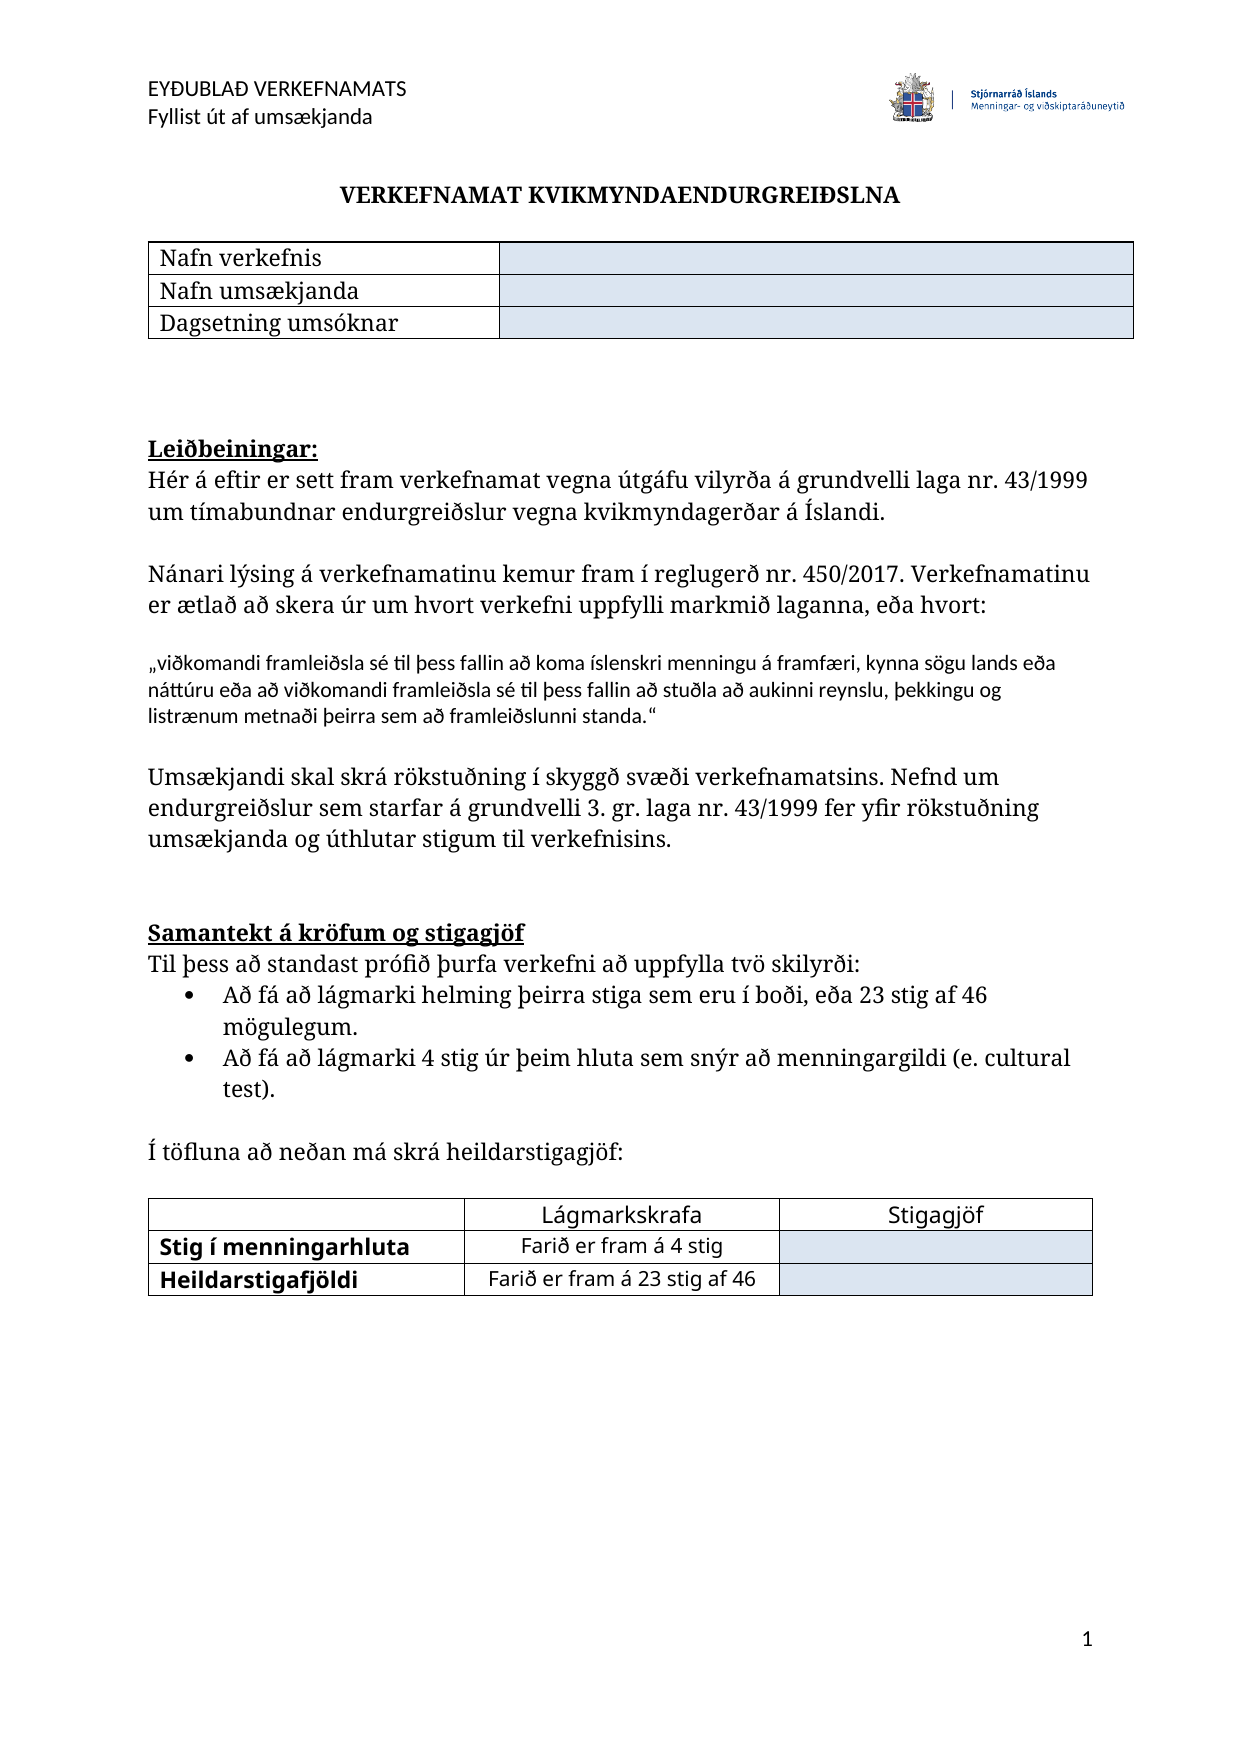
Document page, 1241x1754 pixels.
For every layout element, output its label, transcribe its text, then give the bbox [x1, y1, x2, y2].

text Hér á eftir er sett fram verkefnamat vegna útgáfu vilyrða á grundvelli laga nr. 43/1999 um tímabundnar endurgreiðslur vegna kvikmyndagerðar á Íslandi. [148, 464, 1093, 527]
text VERKEFNAMAT KVIKMYNDAENDURGREIÐSLNA [148, 179, 1093, 210]
table_cell [780, 1264, 1092, 1295]
text Nánari lýsing á verkefnamatinu kemur fram í reglugerð nr. 450/2017. Verkefnamatinu er ætlað að skera úr um hvort verkefni uppfylli markmið laganna, eða hvort: [148, 558, 1093, 621]
table_cell Stig í menningarhluta [149, 1231, 464, 1263]
table_cell Dagsetning umsóknar [149, 307, 499, 338]
table_header Lágmarkskrafa [465, 1199, 779, 1230]
table_header [500, 243, 1133, 274]
text Leiðbeiningar: [148, 433, 1093, 464]
text Umsækjandi skal skrá rökstuðning í skyggð svæði verkefnamatsins. Nefnd um endurgreiðslur sem starfar á grundvelli 3. gr. laga nr. 43/1999 fer yfir rökstuðning umsækjanda og úthlutar stigum til verkefnisins. [148, 761, 1093, 854]
table_cell Nafn umsækjanda [149, 275, 499, 306]
text „viðkomandi framleiðsla sé til þess fallin að koma íslenskri menningu á framfæri, kynna sögu lands eða náttúru eða að viðkomandi framleiðsla sé til þess fallin að stuðla að aukinni reynslu, þekkingu og listrænum metnaði þeirra sem að framleiðslunni standa.“ [148, 649, 1093, 729]
table_cell Farið er fram á 23 stig af 46 [465, 1264, 779, 1295]
table_cell Farið er fram á 4 stig [465, 1231, 779, 1263]
table_cell [780, 1231, 1092, 1263]
list Að fá að lágmarki helming þeirra stiga sem eru í boði, eða 23 stig af 46 mögulegum. [185, 979, 1093, 1042]
list Að fá að lágmarki 4 stig úr þeim hluta sem snýr að menningargildi (e. cultural test). [185, 1042, 1093, 1104]
text Í töfluna að neðan má skrá heildarstigagjöf: [148, 1136, 1093, 1167]
table_cell [500, 275, 1133, 306]
text Samantekt á kröfum og stigagjöf [148, 917, 1093, 948]
table_cell Heildarstigafjöldi [149, 1264, 464, 1295]
table_header Nafn verkefnis [149, 243, 499, 274]
table_header [149, 1199, 464, 1230]
picture [853, 39, 1205, 161]
text Til þess að standast prófið þurfa verkefni að uppfylla tvö skilyrði: [148, 948, 1093, 979]
table_header Stigagjöf [780, 1199, 1092, 1230]
table_cell [500, 307, 1133, 338]
